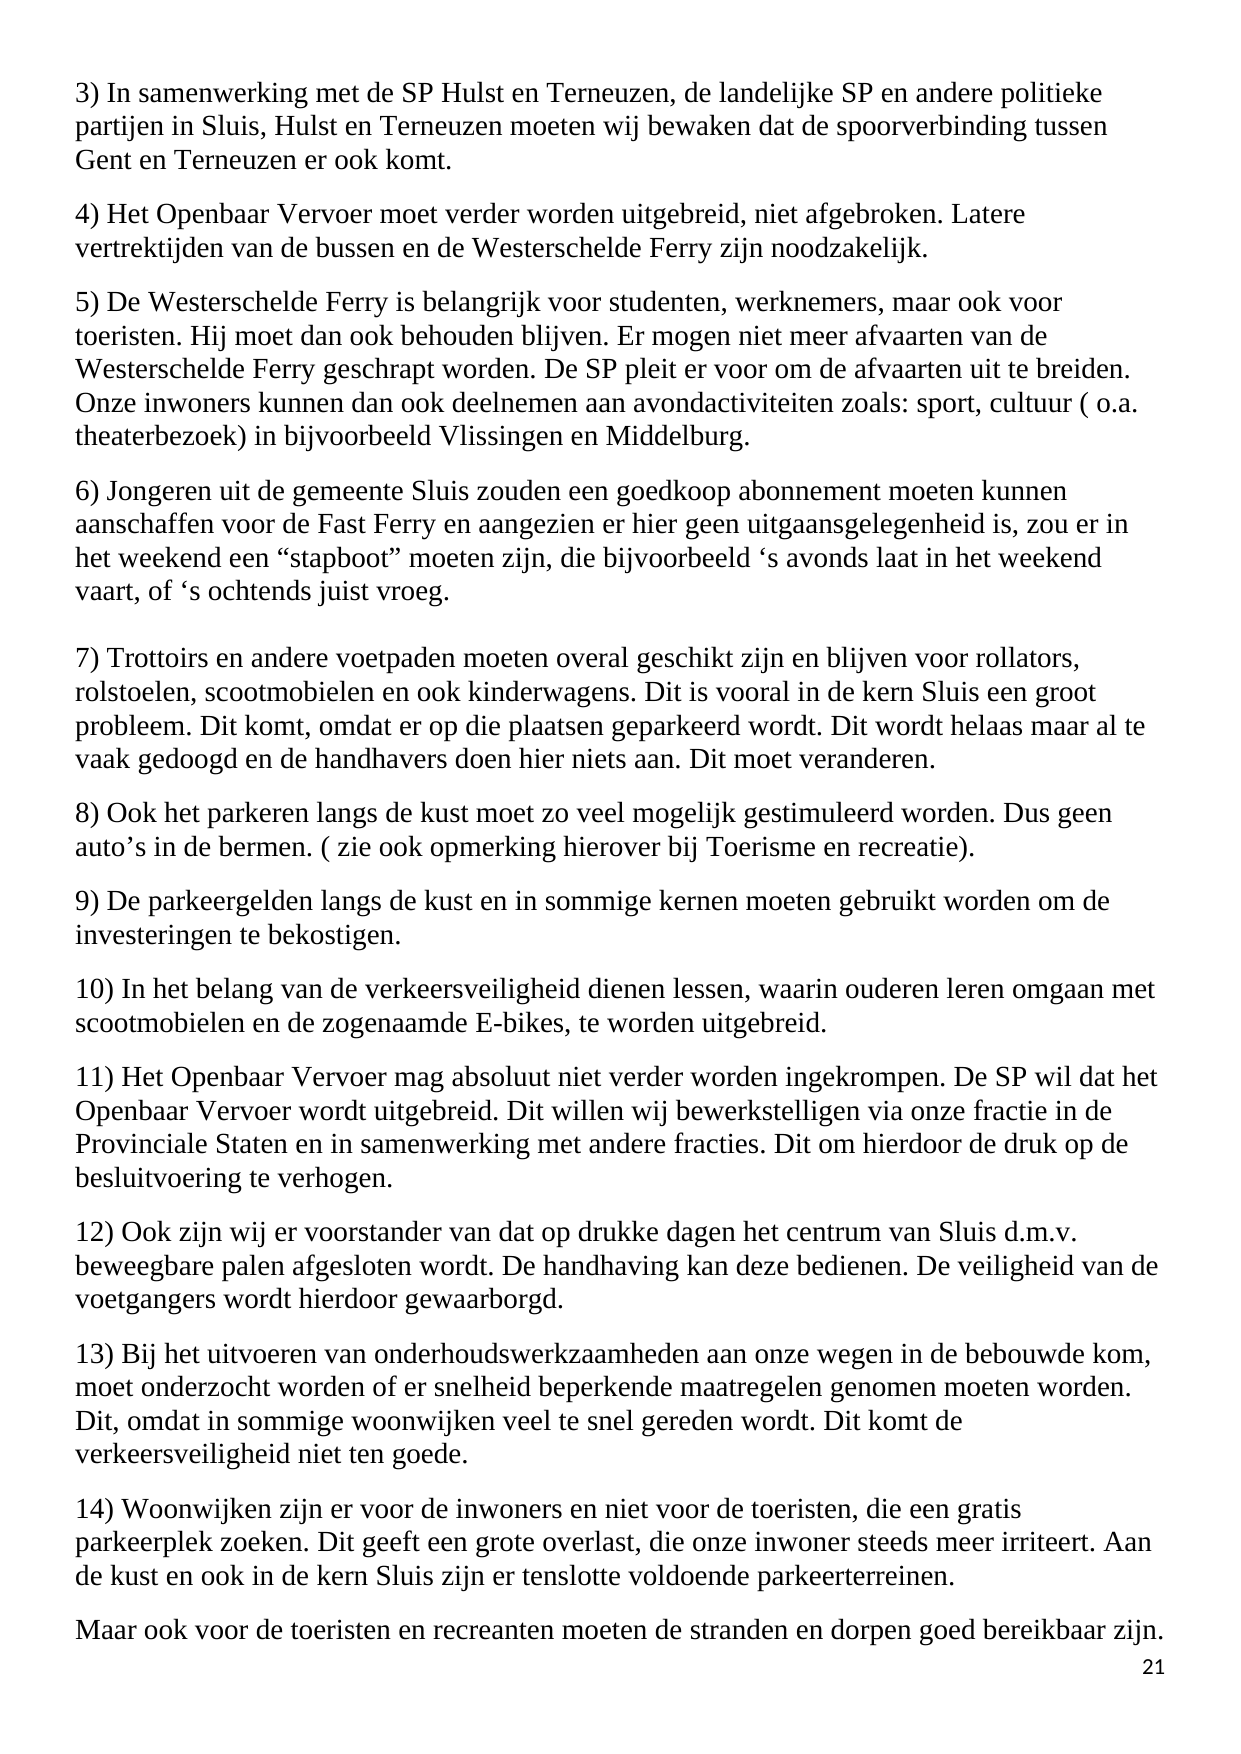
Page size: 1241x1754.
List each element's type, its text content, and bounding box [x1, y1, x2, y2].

text 9) De parkeergelden langs de kust en in sommige kernen moeten gebruikt worden om de investeringen te bekostigen. [75, 883, 1165, 951]
text 10) In het belang van de verkeersveiligheid dienen lessen, waarin ouderen leren omgaan met scootmobielen en de zogenaamde E-bikes, te worden uitgebreid. [75, 971, 1165, 1038]
text 7) Trottoirs en andere voetpaden moeten overal geschikt zijn en blijven voor rollators, rolstoelen, scootmobielen en ook kinderwagens. Dit is vooral in de kern Sluis een groot probleem. Dit komt, omdat er op die plaatsen geparkeerd wordt. Dit wordt helaas maar al te vaak gedoogd en de handhavers doen hier niets aan. Dit moet veranderen. [75, 641, 1165, 775]
text 14) Woonwijken zijn er voor de inwoners en niet voor de toeristen, die een gratis parkeerplek zoeken. Dit geeft een grote overlast, die onze inwoner steeds meer irriteert. Aan de kust en ook in de kern Sluis zijn er tenslotte voldoende parkeerterreinen. [75, 1491, 1165, 1591]
text 11) Het Openbaar Vervoer mag absoluut niet verder worden ingekrompen. De SP wil dat het Openbaar Vervoer wordt uitgebreid. Dit willen wij bewerkstelligen via onze fractie in de Provinciale Staten en in samenwerking met andere fracties. Dit om hierdoor de druk op de besluitvoering te verhogen. [75, 1059, 1165, 1193]
text Maar ook voor de toeristen en recreanten moeten de stranden en dorpen goed bereikbaar zijn. [75, 1612, 1165, 1646]
text 12) Ook zijn wij er voorstander van dat op drukke dagen het centrum van Sluis d.m.v. beweegbare palen afgesloten wordt. De handhaving kan deze bedienen. De veiligheid van de voetgangers wordt hierdoor gewaarborgd. [75, 1214, 1165, 1315]
text 4) Het Openbaar Vervoer moet verder worden uitgebreid, niet afgebroken. Latere vertrektijden van de bussen en de Westerschelde Ferry zijn noodzakelijk. [75, 196, 1165, 263]
text 6) Jongeren uit de gemeente Sluis zouden een goedkoop abonnement moeten kunnen aanschaffen voor de Fast Ferry en aangezien er hier geen uitgaansgelegenheid is, zou er in het weekend een “stapboot” moeten zijn, die bijvoorbeeld ‘s avonds laat in het weekend vaart, of ‘s ochtends juist vroeg. [75, 473, 1165, 607]
text 13) Bij het uitvoeren van onderhoudswerkzaamheden aan onze wegen in de bebouwde kom, moet onderzocht worden of er snelheid beperkende maatregelen genomen moeten worden. Dit, omdat in sommige woonwijken veel te snel gereden wordt. Dit komt de verkeersveiligheid niet ten goede. [75, 1336, 1165, 1470]
text 3) In samenwerking met de SP Hulst en Terneuzen, de landelijke SP en andere politieke partijen in Sluis, Hulst en Terneuzen moeten wij bewaken dat de spoorverbinding tussen Gent en Terneuzen er ook komt. [75, 75, 1165, 176]
text 5) De Westerschelde Ferry is belangrijk voor studenten, werknemers, maar ook voor toeristen. Hij moet dan ook behouden blijven. Er mogen niet meer afvaarten van de Westerschelde Ferry geschrapt worden. De SP pleit er voor om de afvaarten uit te breiden. Onze inwoners kunnen dan ook deelnemen aan avondactiviteiten zoals: sport, cultuur ( o.a. theaterbezoek) in bijvoorbeeld Vlissingen en Middelburg. [75, 284, 1165, 452]
text 8) Ook het parkeren langs de kust moet zo veel mogelijk gestimuleerd worden. Dus geen auto’s in de bermen. ( zie ook opmerking hierover bij Toerisme en recreatie). [75, 796, 1165, 863]
